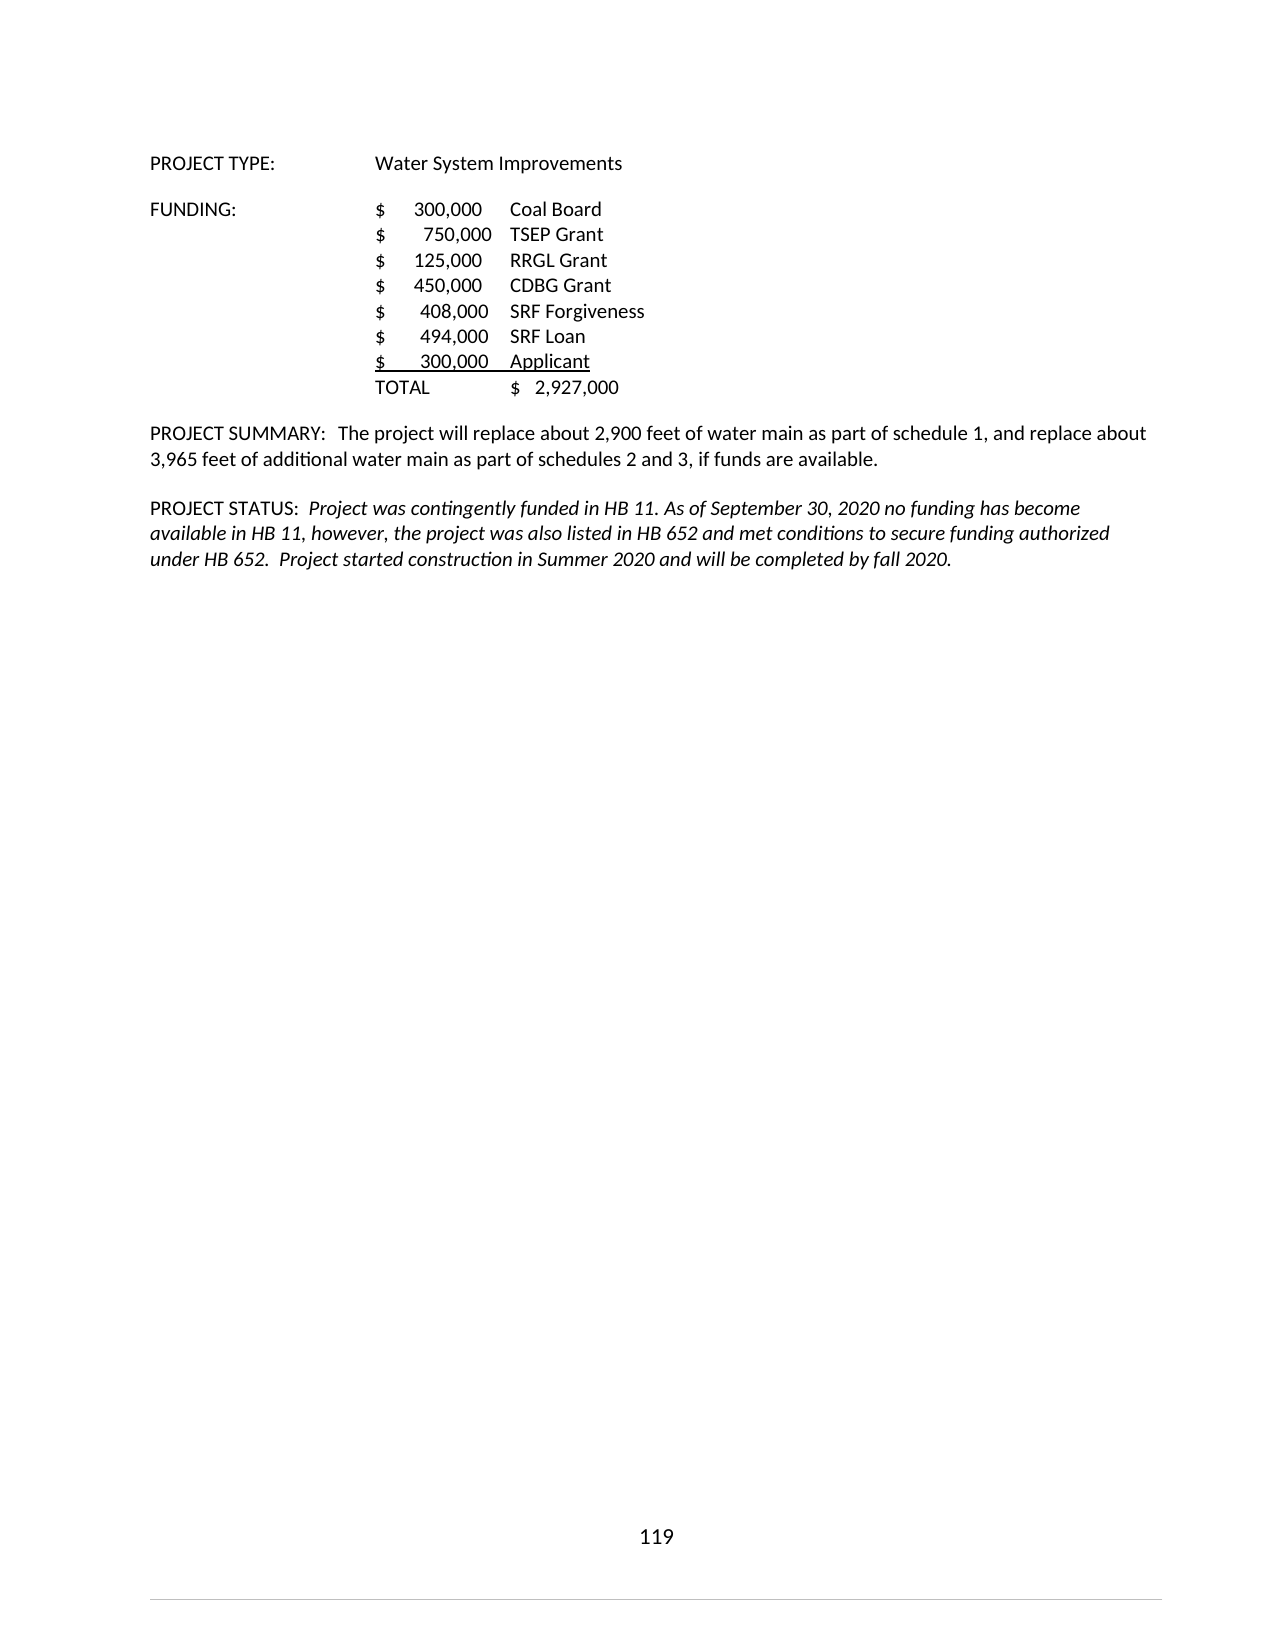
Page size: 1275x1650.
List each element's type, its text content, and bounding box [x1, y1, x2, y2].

text FUNDING: $ 300,000 Coal Board $ 750,000 TSEP Grant $ 125,000 RRGL Grant $ 450,000 CDBG Grant $ 408,000 SRF Forgiveness $ 494,000 SRF Loan $ 300,000 Applicant TOTAL $ 2,927,000 [150, 196, 1162, 399]
text PROJECT SUMMARY: The project will replace about 2,900 feet of water main as part of schedule 1, and replace about 3,965 feet of additional water main as part of schedules 2 and 3, if funds are available. [150, 420, 1162, 471]
text PROJECT TYPE: Water System Improvements [150, 150, 1162, 175]
text PROJECT STATUS: Project was contingently funded in HB 11. As of September 30, 2020 no funding has become available in HB 11, however, the project was also listed in HB 652 and met conditions to secure funding authorized under HB 652. Project started construction in Summer 2020 and will be completed by fall 2020. [150, 495, 1162, 571]
